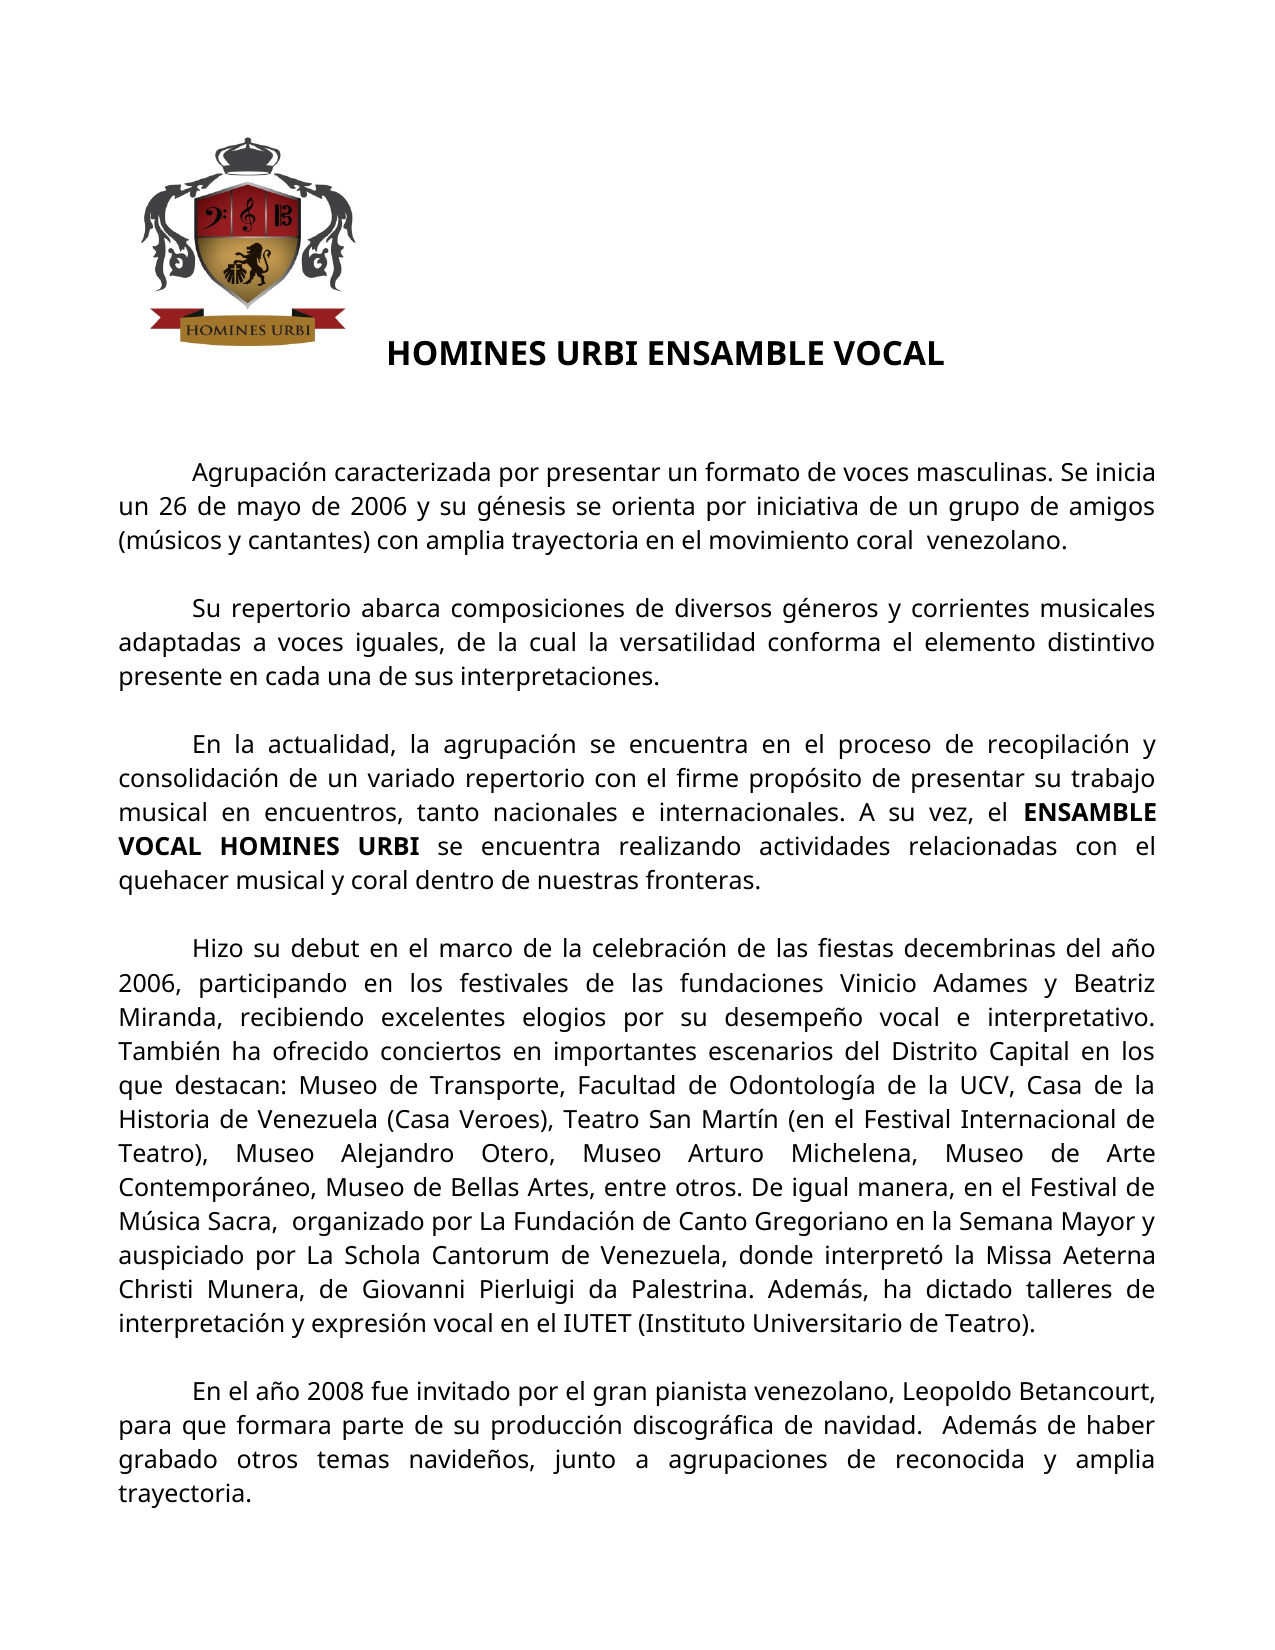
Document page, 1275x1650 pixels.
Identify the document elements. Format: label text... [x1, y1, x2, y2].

text En la actualidad, la agrupación se encuentra en el proceso de recopilación y consolidación de un variado repertorio con el firme propósito de presentar su trabajo musical en encuentros, tanto nacionales e internacionales. A su vez, el ENSAMBLE VOCAL HOMINES URBI se encuentra realizando actividades relacionadas con el quehacer musical y coral dentro de nuestras fronteras. [118, 727, 1157, 897]
text En el año 2008 fue invitado por el gran pianista venezolano, Leopoldo Betancourt, para que formara parte de su producción discográfica de navidad. Además de haber grabado otros temas navideños, junto a agrupaciones de reconocida y amplia trayectoria. [118, 1374, 1157, 1510]
text Agrupación caracterizada por presentar un formato de voces masculinas. Se inicia un 26 de mayo de 2006 y su génesis se orienta por iniciativa de un grupo de amigos (músicos y cantantes) con amplia trayectoria en el movimiento coral venezolano. [118, 454, 1157, 556]
text Su repertorio abarca composiciones de diversos géneros y corrientes musicales adaptadas a voces iguales, de la cual la versatilidad conforma el elemento distintivo presente en cada una de sus interpretaciones. [118, 591, 1157, 693]
picture [118, 118, 378, 365]
text HOMINES URBI ENSAMBLE VOCAL [118, 118, 1157, 375]
text Hizo su debut en el marco de la celebración de las fiestas decembrinas del año 2006, participando en los festivales de las fundaciones Vinicio Adames y Beatriz Miranda, recibiendo excelentes elogios por su desempeño vocal e interpretativo. También ha ofrecido conciertos en importantes escenarios del Distrito Capital en los que destacan: Museo de Transporte, Facultad de Odontología de , Casa de de Venezuela (Casa Veroes), Teatro San Martín (en el Festival Internacional de Teatro), Museo Alejandro Otero, Museo Arturo Michelena, Museo de Arte Contemporáneo, Museo de Bellas Artes, entre otros. De igual manera, en el Festival de Música Sacra, organizado por de Canto Gregoriano en y auspiciado por de Venezuela, donde interpretó Christi Munera, de Giovanni Pierluigi da Palestrina. Además, ha dictado talleres de interpretación y expresión vocal en el IUTET (Instituto Universitario de Teatro). [118, 931, 1157, 1340]
